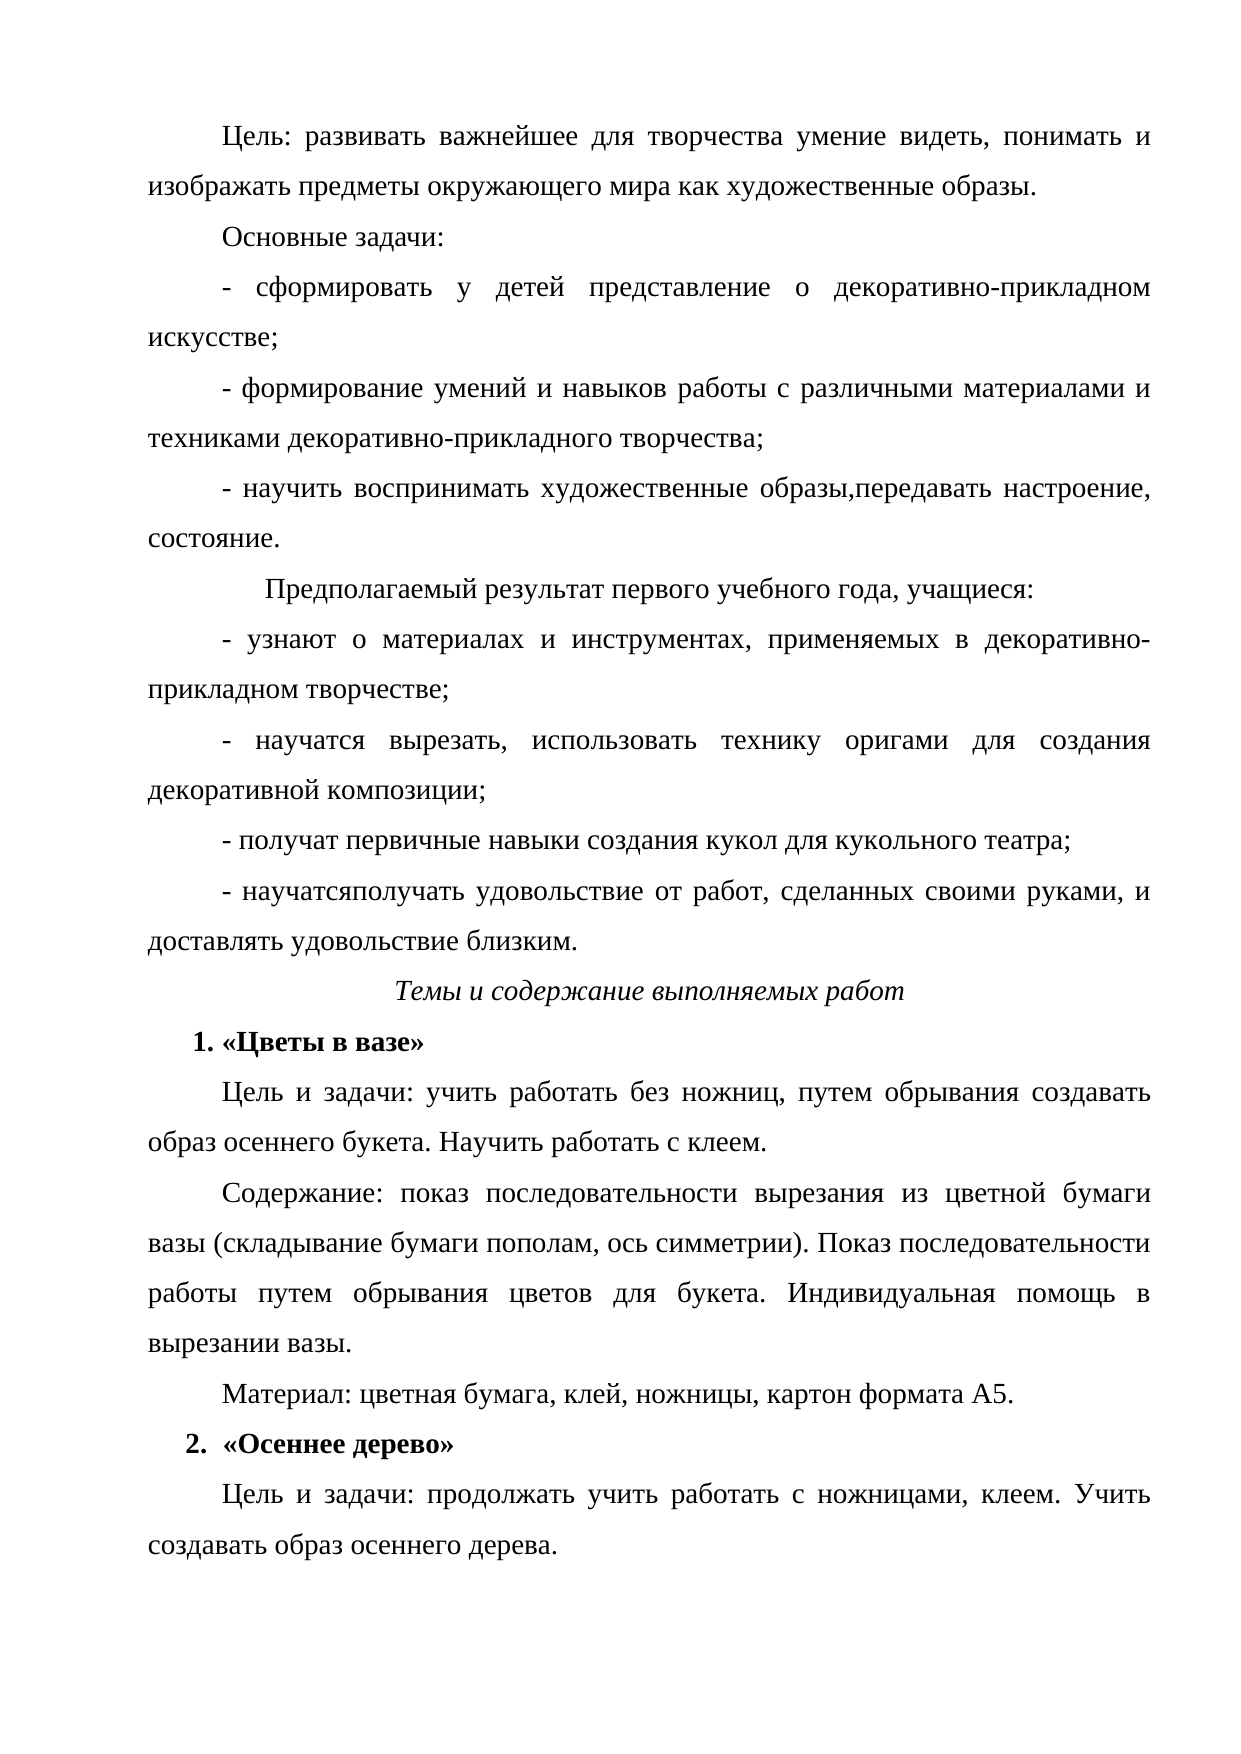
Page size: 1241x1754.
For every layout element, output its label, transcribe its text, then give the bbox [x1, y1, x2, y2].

text - формирование умений и навыков работы с различными материалами и техниками декоративно-прикладного творчества; [148, 370, 1152, 453]
text - получат первичные навыки создания кукол для кукольного театра; [148, 822, 1152, 856]
text Цель и задачи: продолжать учить работать с ножницами, клеем. Учить создавать образ осеннего дерева. [148, 1477, 1152, 1560]
text - научить воспринимать художественные образы,передавать настроение, состояние. [148, 470, 1152, 554]
text Материал: цветная бумага, клей, ножницы, картон формата А5. [148, 1376, 1152, 1409]
text Темы и содержание выполняемых работ [148, 973, 1152, 1007]
text - узнают о материалах и инструментах, применяемых в декоративно-прикладном творчестве; [148, 621, 1152, 705]
text - научатся вырезать, использовать технику оригами для создания декоративной композиции; [148, 722, 1152, 806]
text Предполагаемый результат первого учебного года, учащиеся: [148, 571, 1152, 604]
text Цель: развивать важнейшее для творчества умение видеть, понимать и изображать предметы окружающего мира как художественные образы. [148, 118, 1152, 202]
text - научатсяполучать удовольствие от работ, сделанных своими руками, и доставлять удовольствие близким. [148, 873, 1152, 957]
text Основные задачи: [148, 219, 1152, 252]
text - сформировать у детей представление о декоративно-прикладном искусстве; [148, 269, 1152, 353]
list «Осеннее дерево» [185, 1426, 1152, 1460]
text Содержание: показ последовательности вырезания из цветной бумаги вазы (складывание бумаги пополам, ось симметрии). Показ последовательности работы путем обрывания цветов для букета. Индивидуальная помощь в вырезании вазы. [148, 1175, 1152, 1359]
text Цель и задачи: учить работать без ножниц, путем обрывания создавать образ осеннего букета. Научить работать с клеем. [148, 1074, 1152, 1158]
list «Цветы в вазе» [192, 1024, 1152, 1057]
